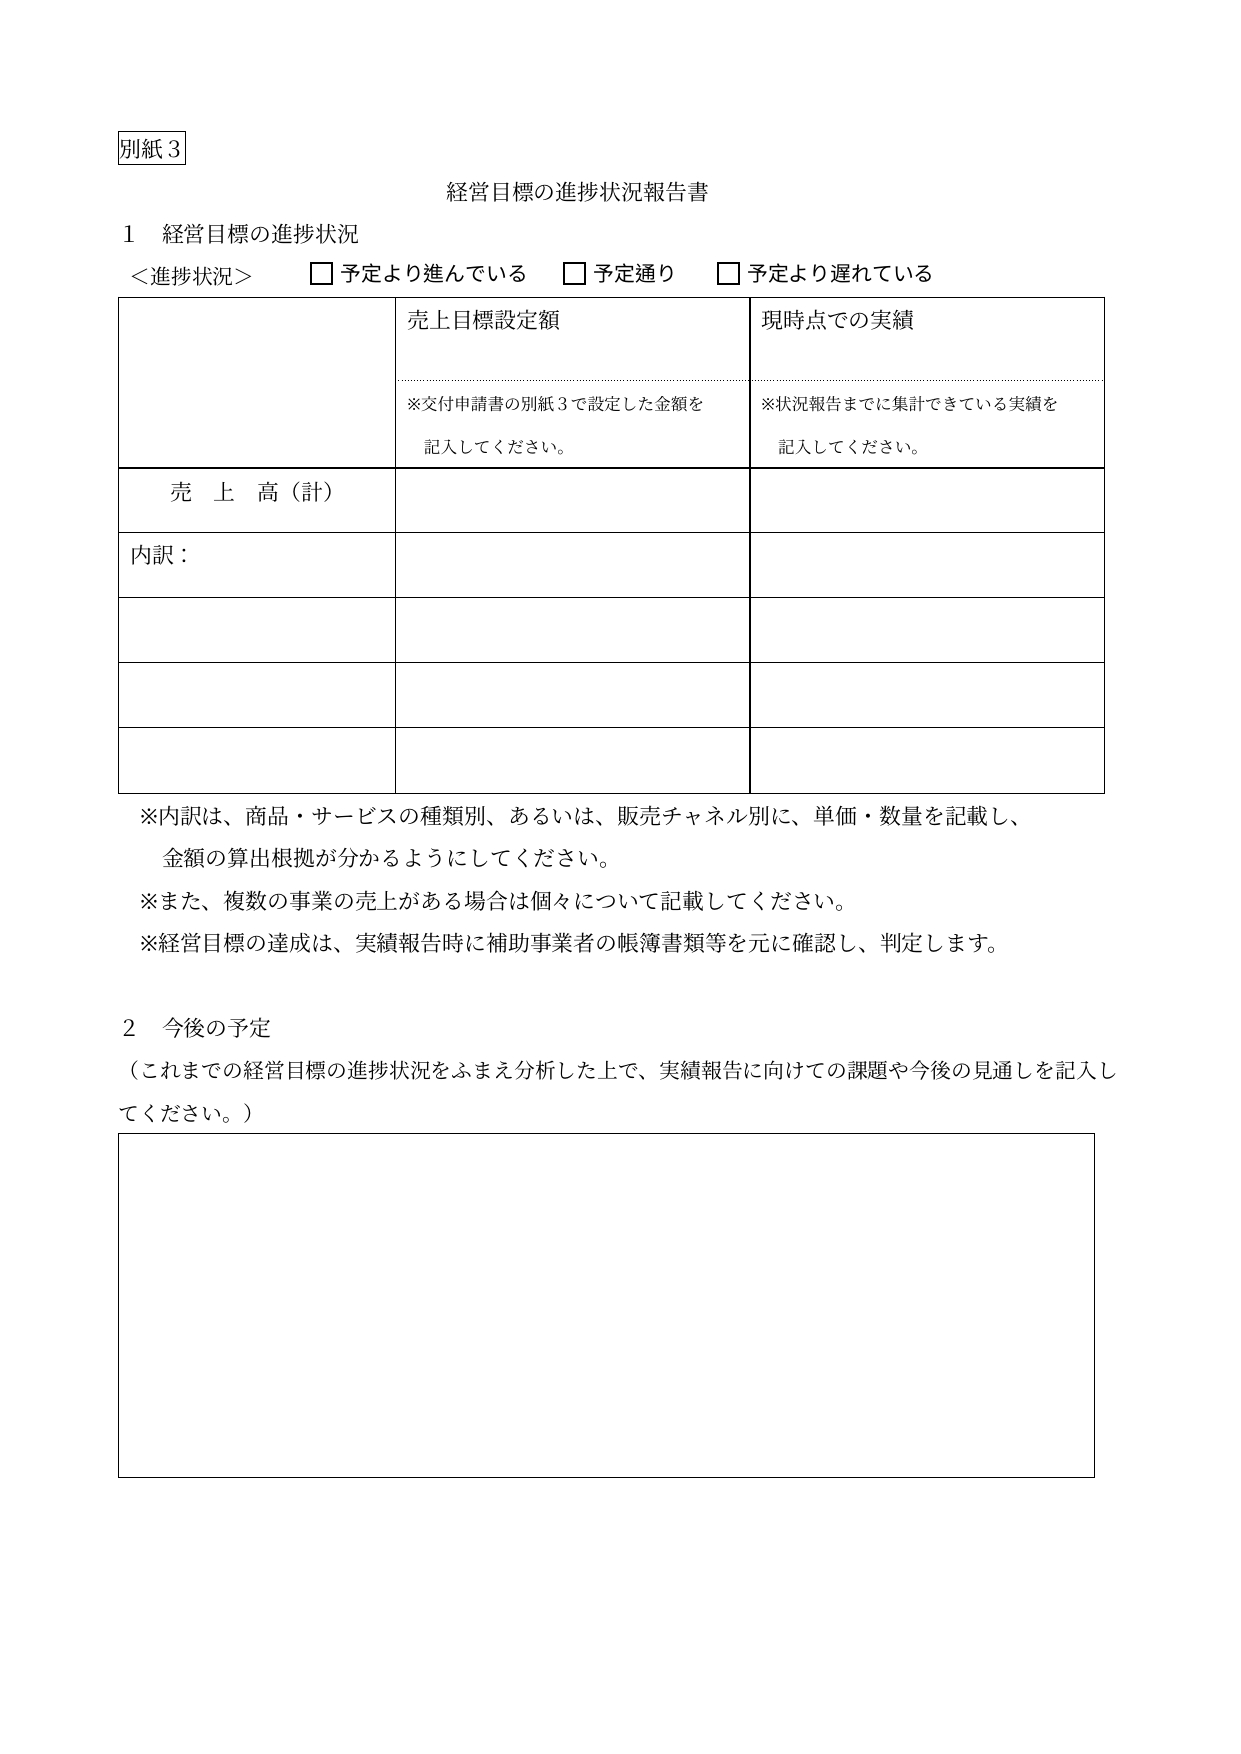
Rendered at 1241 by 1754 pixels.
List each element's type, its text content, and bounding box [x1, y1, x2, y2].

table_cell [751, 728, 1104, 792]
table_cell [119, 598, 395, 662]
table_header 現時点での実績 [751, 298, 1104, 380]
text ※また、複数の事業の売上がある場合は個々について記載してください。 [118, 878, 1122, 921]
table_cell [751, 533, 1104, 597]
table_cell 内訳： [119, 533, 395, 597]
table_cell [396, 728, 749, 792]
text 別紙３ [118, 127, 1122, 169]
table_cell [396, 663, 749, 727]
table_cell [751, 598, 1104, 662]
text 金額の算出根拠が分かるようにしてください。 [118, 836, 1122, 878]
table_cell 売 上 高（計） [119, 469, 395, 532]
table_cell [396, 469, 749, 532]
text １ 経営目標の進捗状況 [118, 212, 1122, 254]
table_cell [119, 663, 395, 727]
text ２ 今後の予定 [118, 1006, 1122, 1048]
table_cell ※状況報告までに集計できている実績を 記入してください。 [751, 380, 1104, 467]
text ※経営目標の達成は、実績報告時に補助事業者の帳簿書類等を元に確認し、判定します。 [118, 921, 1122, 963]
table_cell [751, 663, 1104, 727]
text （これまでの経営目標の進捗状況をふまえ分析した上で、実績報告に向けての課題や今後の見通しを記入してください。） [118, 1048, 1122, 1133]
table_header [298, 254, 1104, 297]
text ※内訳は、商品・サービスの種類別、あるいは、販売チャネル別に、単価・数量を記載し、 [118, 793, 1122, 836]
table_cell [751, 469, 1104, 532]
table_header [119, 298, 395, 467]
table_cell ※交付申請書の別紙３で設定した金額を 記入してください。 [396, 380, 749, 467]
table_cell [396, 598, 749, 662]
table_header 売上目標設定額 [396, 298, 749, 380]
text 経営目標の進捗状況報告書 [118, 169, 1122, 212]
table_header ＜進捗状況＞ [118, 254, 298, 297]
table_cell [396, 533, 749, 597]
table_cell [119, 728, 395, 792]
